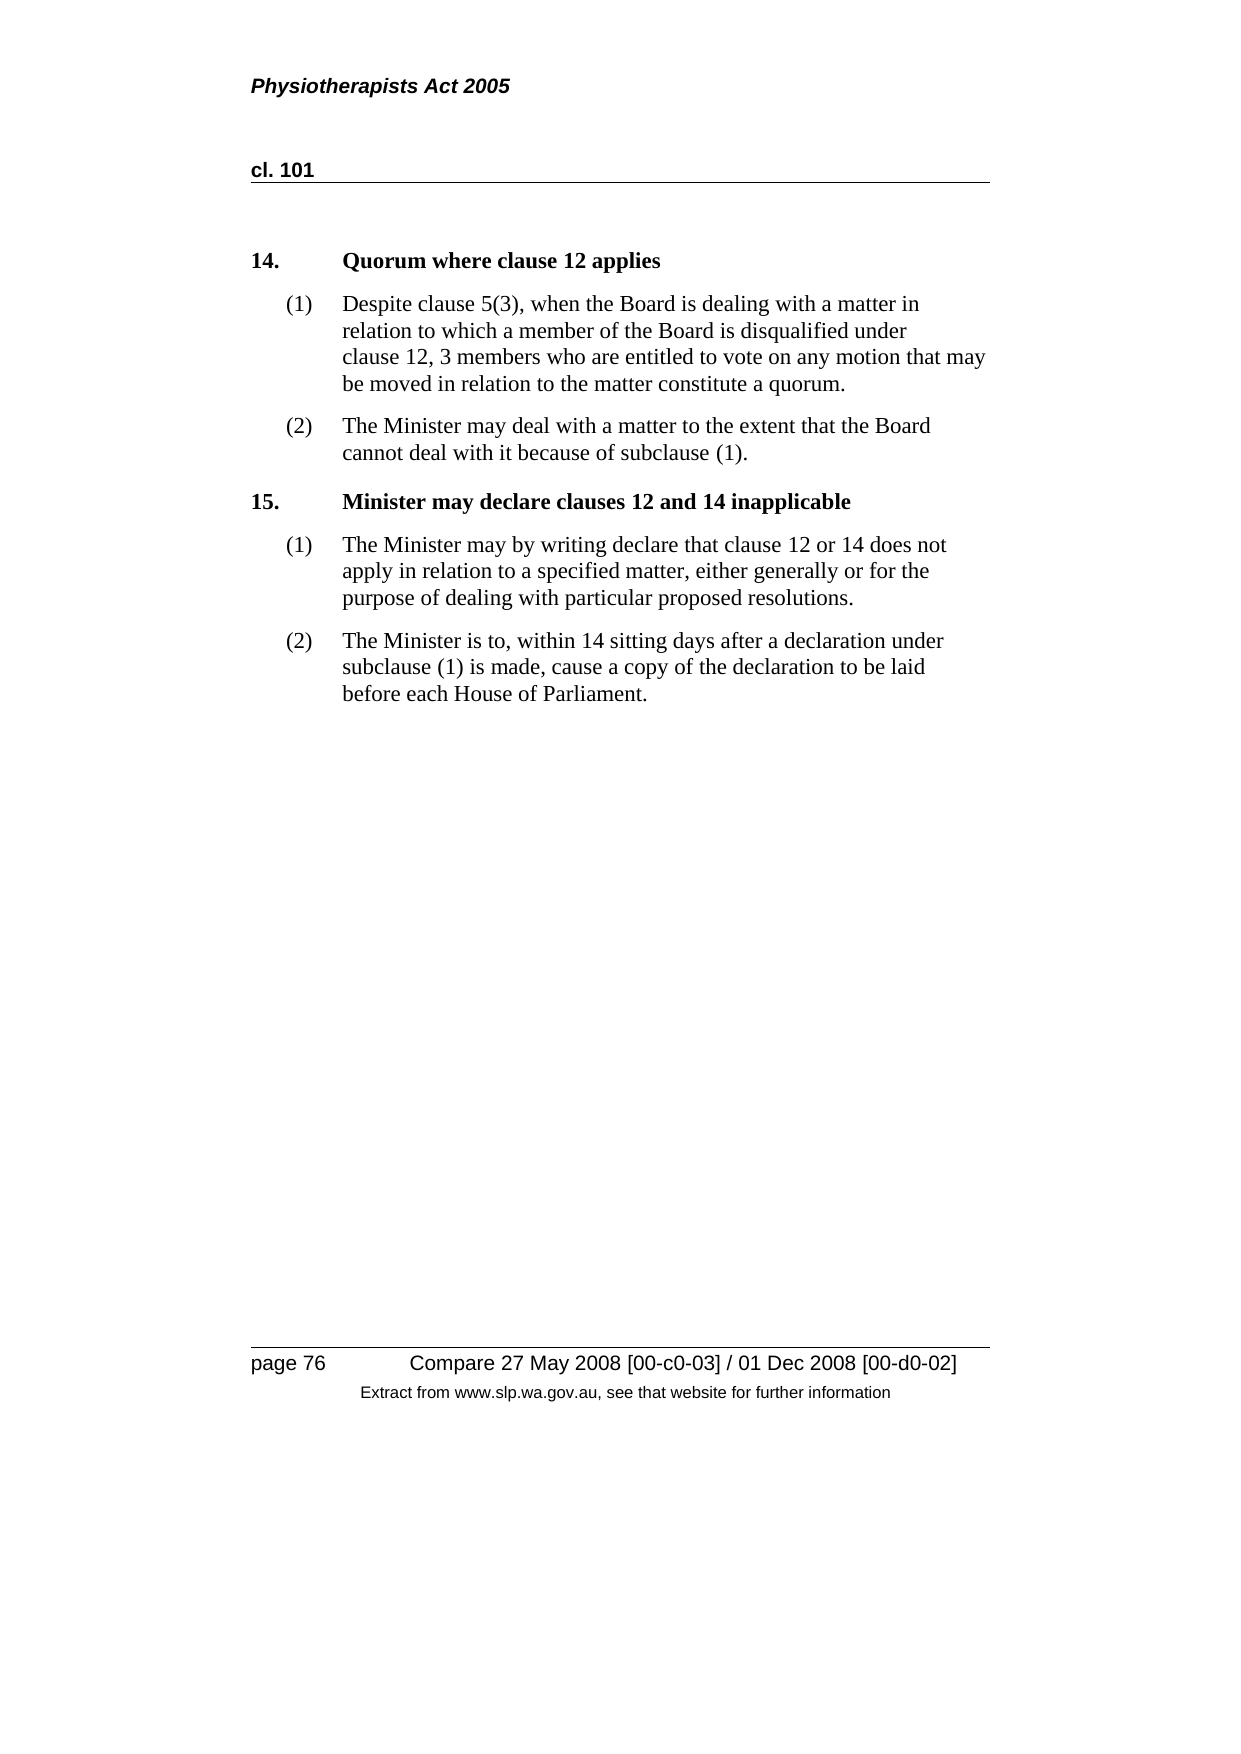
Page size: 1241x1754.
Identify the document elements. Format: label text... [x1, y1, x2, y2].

text (2) The Minister may deal with a matter to the extent that the Board cannot deal with it because of subclause (1). [251, 413, 990, 465]
text (1) The Minister may by writing declare that clause 12 or 14 does not apply in relation to a specified matter, either generally or for the purpose of dealing with particular proposed resolutions. [251, 531, 990, 610]
subtitle 15. Minister may declare clauses 12 and 14 inapplicable [251, 488, 990, 514]
text (1) Despite clause 5(3), when the Board is dealing with a matter in relation to which a member of the Board is disqualified under clause 12, 3 members who are entitled to vote on any motion that may be moved in relation to the matter constitute a quorum. [251, 291, 990, 396]
text (2) The Minister is to, within 14 sitting days after a declaration under subclause (1) is made, cause a copy of the declaration to be laid before each House of Parliament. [251, 627, 990, 706]
subtitle 14. Quorum where clause 12 applies [251, 247, 990, 274]
